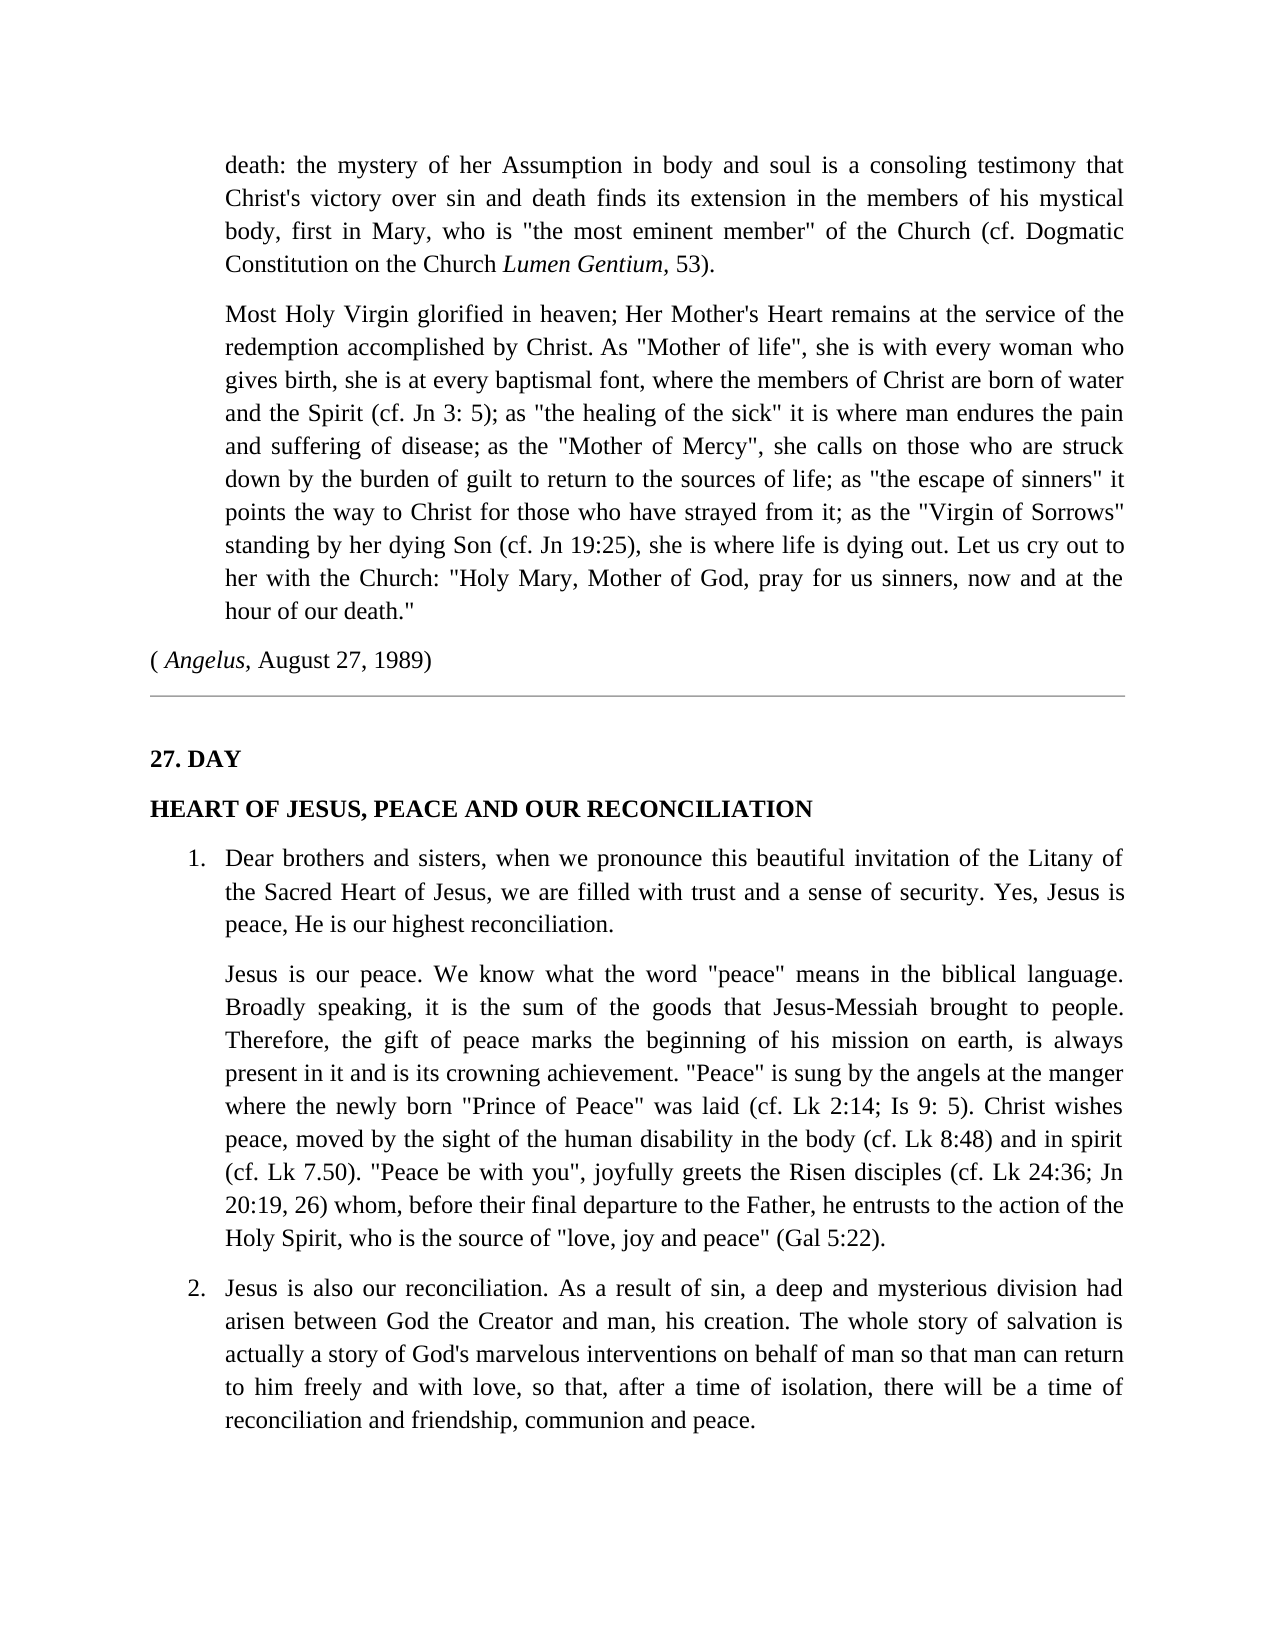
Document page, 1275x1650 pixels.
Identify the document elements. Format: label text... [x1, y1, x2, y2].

list Jesus is also our reconciliation. As a result of sin, a deep and mysterious division had arisen between God the Creator and man, his creation. The whole story of salvation is actually a story of God's marvelous interventions on behalf of man so that man can return to him freely and with love, so that, after a time of isolation, there will be a time of reconciliation and friendship, communion and peace. [187, 1273, 1125, 1434]
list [187, 150, 1125, 278]
text 27. DAY [150, 744, 1125, 773]
list Dear brothers and sisters, when we pronounce this beautiful invitation of the Litany of the Sacred Heart of Jesus, we are filled with trust and a sense of security. Yes, Jesus is peace, He is our highest reconciliation. [187, 843, 1125, 938]
text Most Holy Virgin glorified in heaven; Her Mother's Heart remains at the service of the redemption accomplished by Christ. As "Mother of life", she is with every woman who gives birth, she is at every baptismal font, where the members of Christ are born of water and the Spirit (cf. Jn 3: 5); as "the healing of the sick" it is where man endures the pain and suffering of disease; as the "Mother of Mercy", she calls on those who are struck down by the burden of guilt to return to the sources of life; as "the escape of sinners" it points the way to Christ for those who have strayed from it; as the "Virgin of Sorrows" standing by her dying Son (cf. Jn 19:25), she is where life is dying out. Let us cry out to her with the Church: "Holy Mary, Mother of God, pray for us sinners, now and at the hour of our death." [225, 299, 1125, 625]
text HEART OF JESUS, PEACE AND OUR RECONCILIATION [150, 794, 1125, 823]
text Jesus is our peace. We know what the word "peace" means in the biblical language. Broadly speaking, it is the sum of the goods that Jesus-Messiah brought to people. Therefore, the gift of peace marks the beginning of his mission on earth, is always present in it and is its crowning achievement. "Peace" is sung by the angels at the manger where the newly born "Prince of Peace" was laid (cf. Lk 2:14; Is 9: 5). Christ wishes peace, moved by the sight of the human disability in the body (cf. Lk 8:48) and in spirit (cf. Lk 7.50). "Peace be with you", joyfully greets the Risen disciples (cf. Lk 24:36; Jn 20:19, 26) whom, before their final departure to the Father, he entrusts to the action of the Holy Spirit, who is the source of "love, joy and peace" (Gal 5:22). [225, 959, 1125, 1252]
text ( Angelus, August 27, 1989) [150, 646, 1125, 674]
